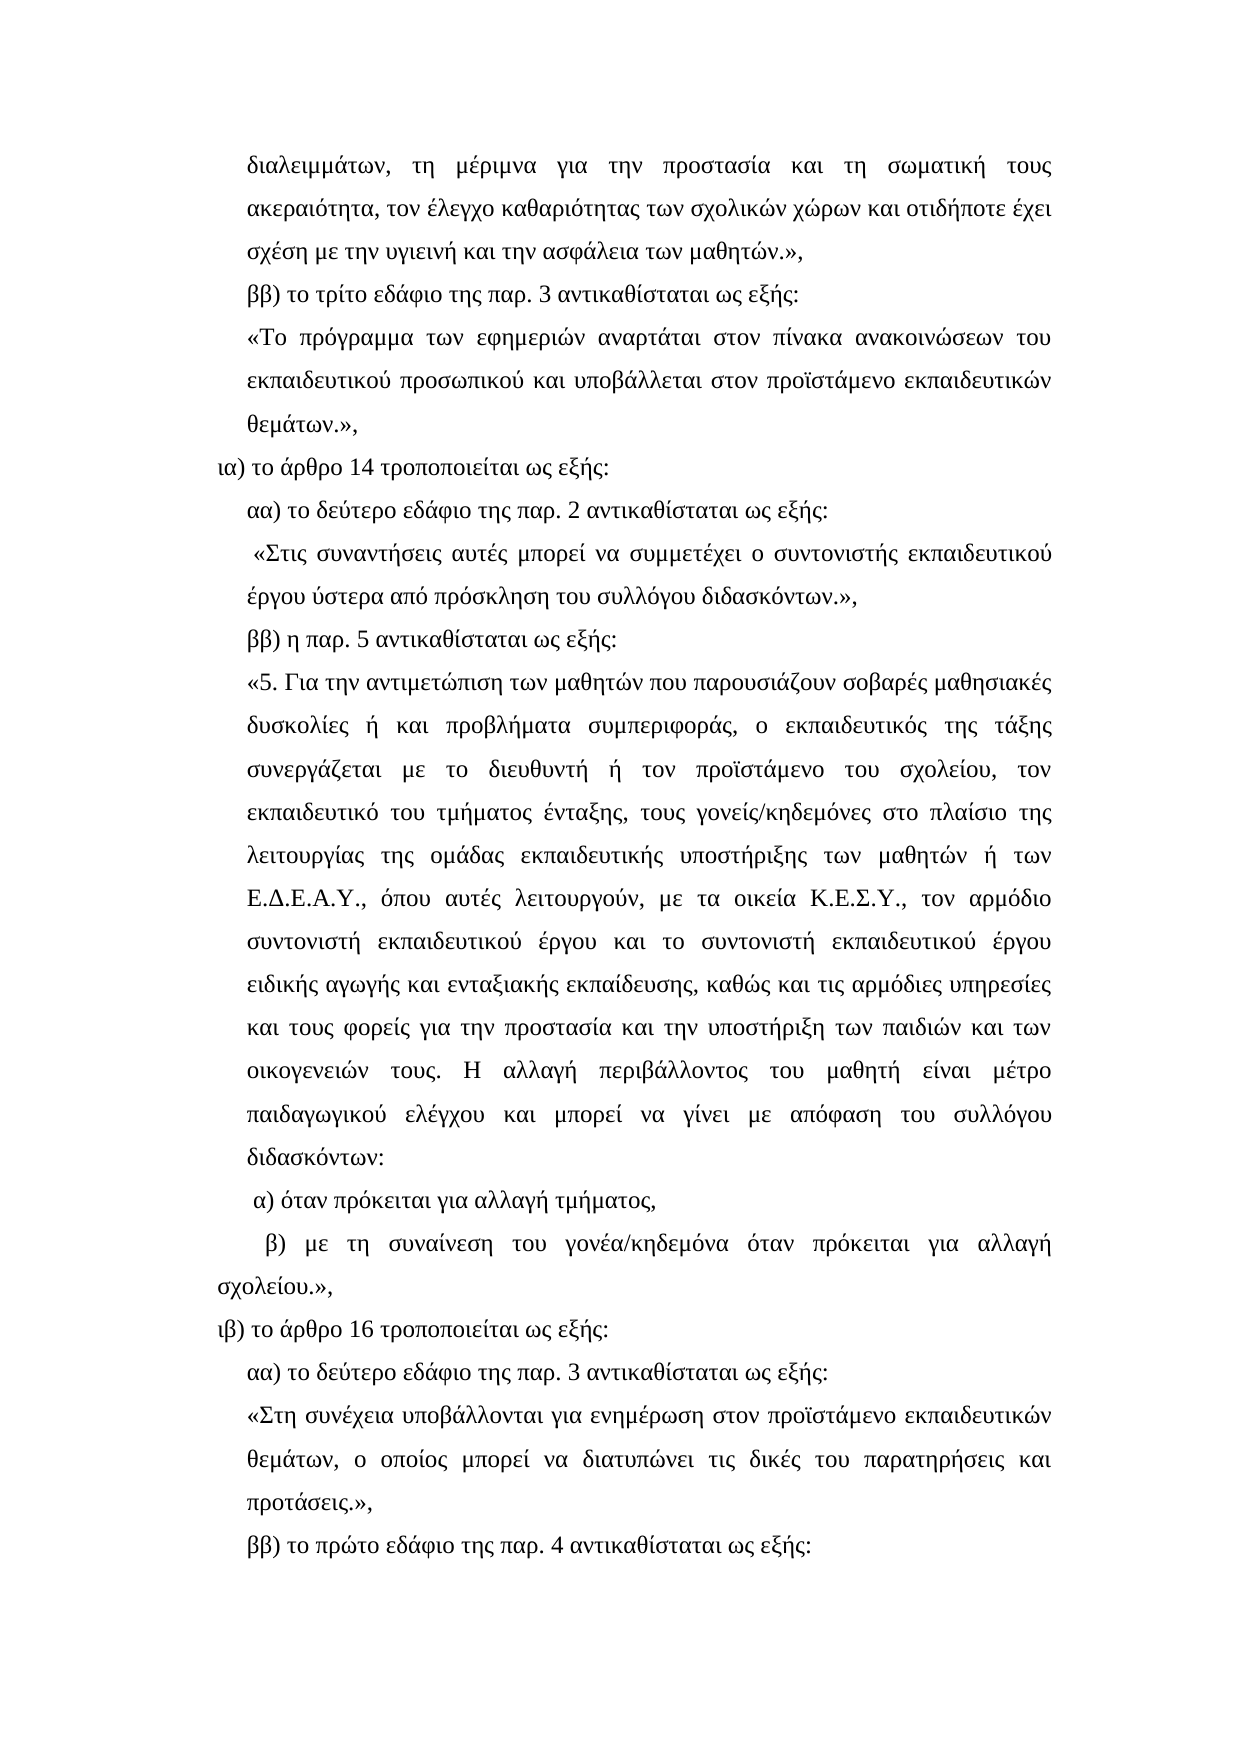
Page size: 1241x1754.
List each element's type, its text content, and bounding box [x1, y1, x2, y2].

text ββ) το πρώτο εδάφιο της παρ. 4 αντικαθίσταται ως εξής: [217, 1530, 1053, 1559]
text αα) το δεύτερο εδάφιο της παρ. 2 αντικαθίσταται ως εξής: [217, 495, 1053, 524]
text β) με τη συναίνεση του γονέα/κηδεμόνα όταν πρόκειται για αλλαγή σχολείου.», [217, 1228, 1053, 1300]
text «5. Για την αντιμετώπιση των μαθητών που παρουσιάζουν σοβαρές μαθησιακές δυσκολίες ή και προβλήματα συμπεριφοράς, ο εκπαιδευτικός της τάξης συνεργάζεται με το διευθυντή ή τον προϊστάμενο του σχολείου, τον εκπαιδευτικό του τμήματος ένταξης, τους γονείς/κηδεμόνες στο πλαίσιο της λειτουργίας της ομάδας εκπαιδευτικής υποστήριξης των μαθητών ή των Ε.Δ.Ε.Α.Υ., όπου αυτές λειτουργούν, με τα οικεία Κ.Ε.Σ.Υ., τον αρμόδιο συντονιστή εκπαιδευτικού έργου και το συντονιστή εκπαιδευτικού έργου ειδικής αγωγής και ενταξιακής εκπαίδευσης, καθώς και τις αρμόδιες υπηρεσίες και τους φορείς για την προστασία και την υποστήριξη των παιδιών και των οικογενειών τους. Η αλλαγή περιβάλλοντος του μαθητή είναι μέτρο παιδαγωγικού ελέγχου και μπορεί να γίνει με απόφαση του συλλόγου διδασκόντων: [247, 667, 1053, 1171]
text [247, 150, 1053, 265]
text αα) το δεύτερο εδάφιο της παρ. 3 αντικαθίσταται ως εξής: [217, 1357, 1053, 1386]
text ββ) το τρίτο εδάφιο της παρ. 3 αντικαθίσταται ως εξής: [217, 279, 1053, 308]
text ββ) η παρ. 5 αντικαθίσταται ως εξής: [217, 624, 1053, 653]
text «Στις συναντήσεις αυτές μπορεί να συμμετέχει ο συντονιστής εκπαιδευτικού έργου ύστερα από πρόσκληση του συλλόγου διδασκόντων.», [247, 538, 1053, 610]
text ια) το άρθρο 14 τροποποιείται ως εξής: [187, 452, 1053, 481]
text α) όταν πρόκειται για αλλαγή τμήματος, [217, 1185, 1053, 1214]
text «Το πρόγραμμα των εφημεριών αναρτάται στον πίνακα ανακοινώσεων του εκπαιδευτικού προσωπικού και υποβάλλεται στον προϊστάμενο εκπαιδευτικών θεμάτων.», [247, 322, 1053, 437]
text ιβ) το άρθρο 16 τροποποιείται ως εξής: [217, 1314, 1053, 1343]
text «Στη συνέχεια υποβάλλονται για ενημέρωση στον προϊστάμενο εκπαιδευτικών θεμάτων, ο οποίος μπορεί να διατυπώνει τις δικές του παρατηρήσεις και προτάσεις.», [247, 1401, 1053, 1516]
